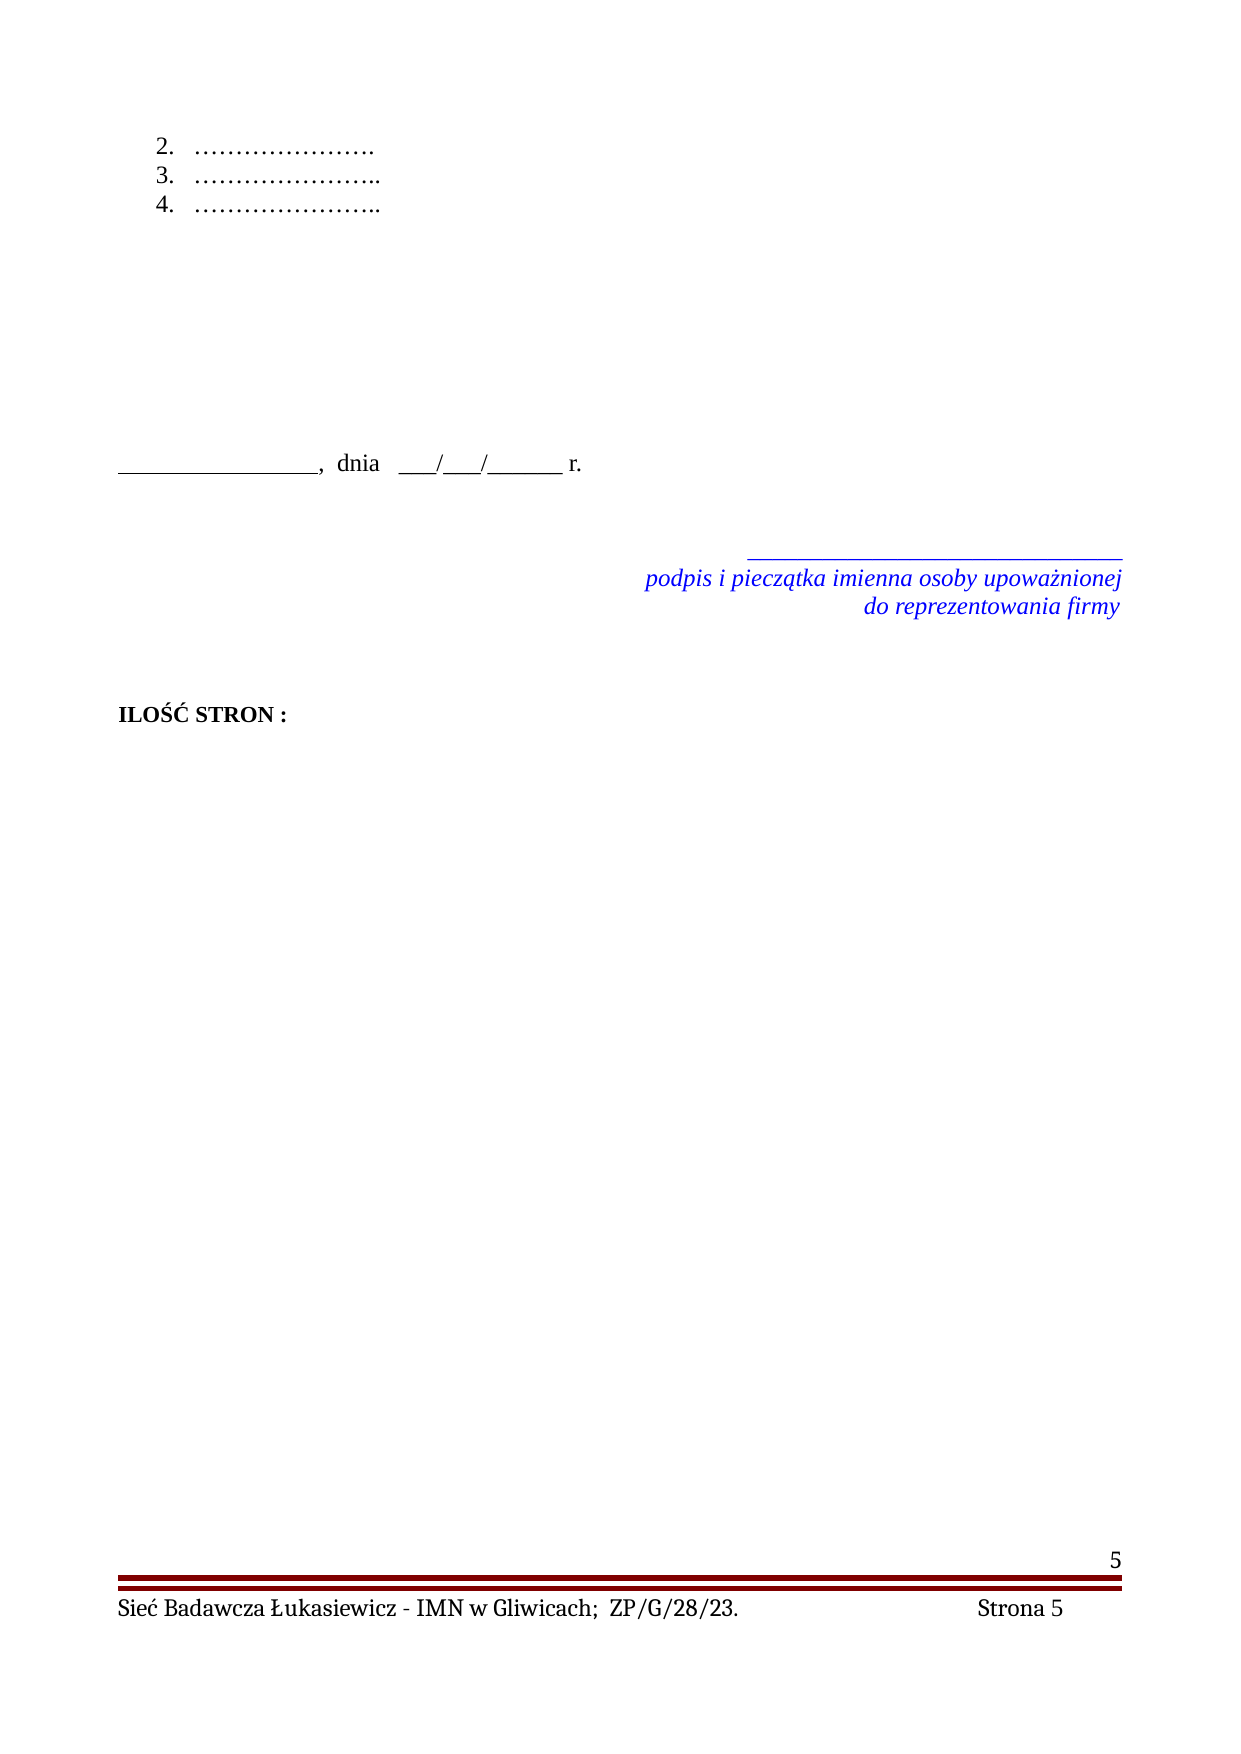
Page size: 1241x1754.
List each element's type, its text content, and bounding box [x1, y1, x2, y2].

list …………………. [156, 131, 1122, 160]
list podpis i pieczątka imienna osoby upoważnionej [118, 563, 1122, 591]
list ………………….. [156, 160, 1122, 189]
text ______________________________ [118, 534, 1122, 563]
list ………………….. [156, 189, 1122, 218]
list do reprezentowania firmy [118, 591, 1122, 620]
text , dnia ___/___/______ r. [118, 448, 1122, 476]
list ILOŚĆ STRON : [118, 702, 1122, 728]
